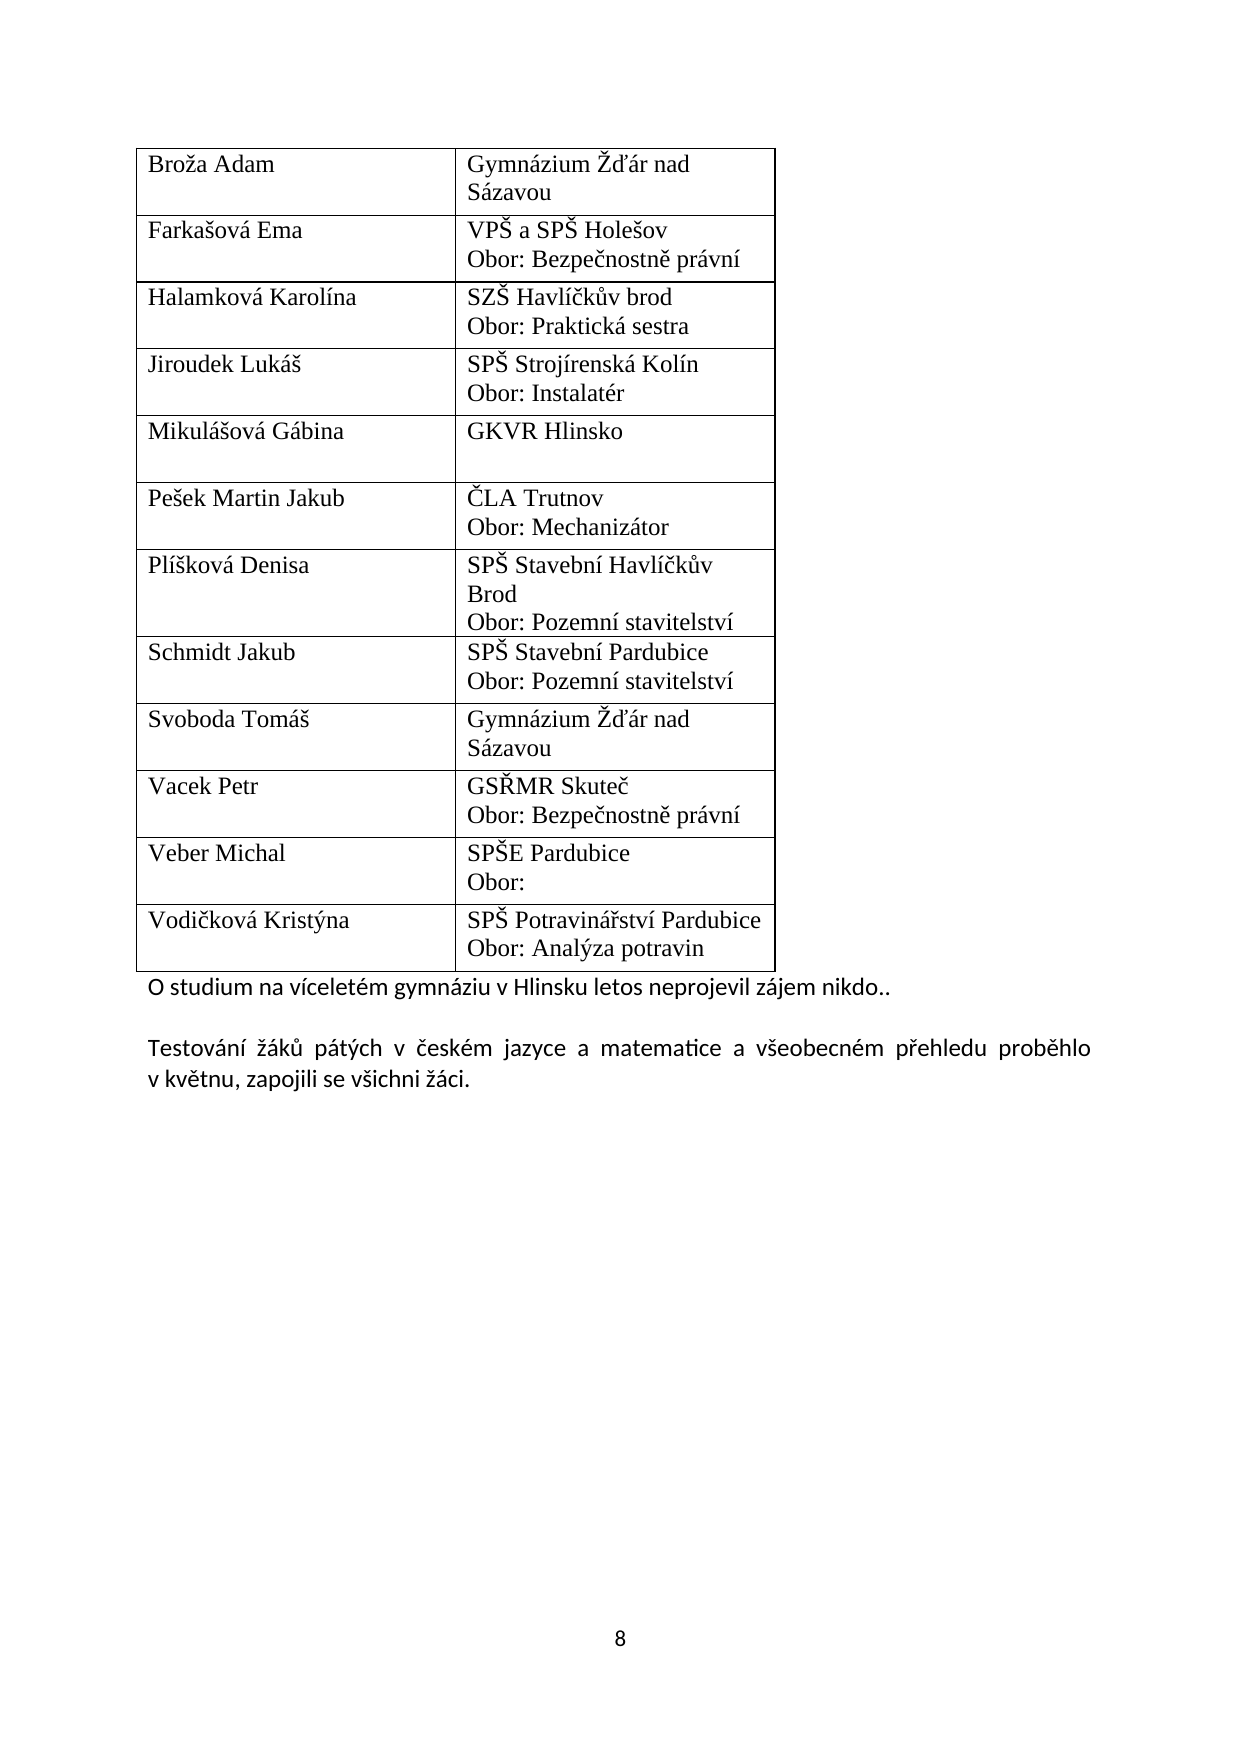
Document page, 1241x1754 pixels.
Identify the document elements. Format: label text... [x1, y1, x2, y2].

table_cell VPŠ a SPŠ Holešov Obor: Bezpečnostně právní [456, 216, 774, 281]
table_cell Veber Michal [137, 838, 455, 904]
table_cell Farkašová Ema [137, 216, 455, 281]
table_cell GSŘMR Skuteč Obor: Bezpečnostně právní [456, 771, 774, 837]
table_cell Svoboda Tomáš [137, 704, 455, 770]
table_cell Gymnázium Žďár nad Sázavou [456, 149, 774, 214]
table_cell SPŠ Stavební Havlíčkův Brod Obor: Pozemní stavitelství [456, 550, 774, 636]
table_cell Broža Adam [137, 149, 455, 214]
table_cell Mikulášová Gábina [137, 416, 455, 482]
table_cell Vodičková Kristýna [137, 905, 455, 971]
table_cell SPŠ Stavební Pardubice Obor: Pozemní stavitelství [456, 637, 774, 703]
table_cell SPŠ Potravinářství Pardubice Obor: Analýza potravin [456, 905, 774, 971]
text O studium na víceletém gymnáziu v Hlinsku letos neprojevil zájem nikdo.. [148, 972, 1093, 1002]
table_cell ČLA Trutnov Obor: Mechanizátor [456, 483, 774, 549]
table_cell Gymnázium Žďár nad Sázavou [456, 704, 774, 770]
table_cell Vacek Petr [137, 771, 455, 837]
table_cell SPŠ Strojírenská Kolín Obor: Instalatér [456, 349, 774, 415]
table_cell Pešek Martin Jakub [137, 483, 455, 549]
table_cell GKVR Hlinsko [456, 416, 774, 482]
table_cell Plíšková Denisa [137, 550, 455, 636]
table_cell Halamková Karolína [137, 283, 455, 348]
table_cell SPŠE Pardubice Obor: [456, 838, 774, 904]
table_cell Schmidt Jakub [137, 637, 455, 703]
text Testování žáků pátých v českém jazyce a matematice a všeobecném přehledu proběhlo v květnu, zapojili se všichni žáci. [148, 1033, 1093, 1094]
table_cell Jiroudek Lukáš [137, 349, 455, 415]
table_cell SZŠ Havlíčkův brod Obor: Praktická sestra [456, 283, 774, 348]
